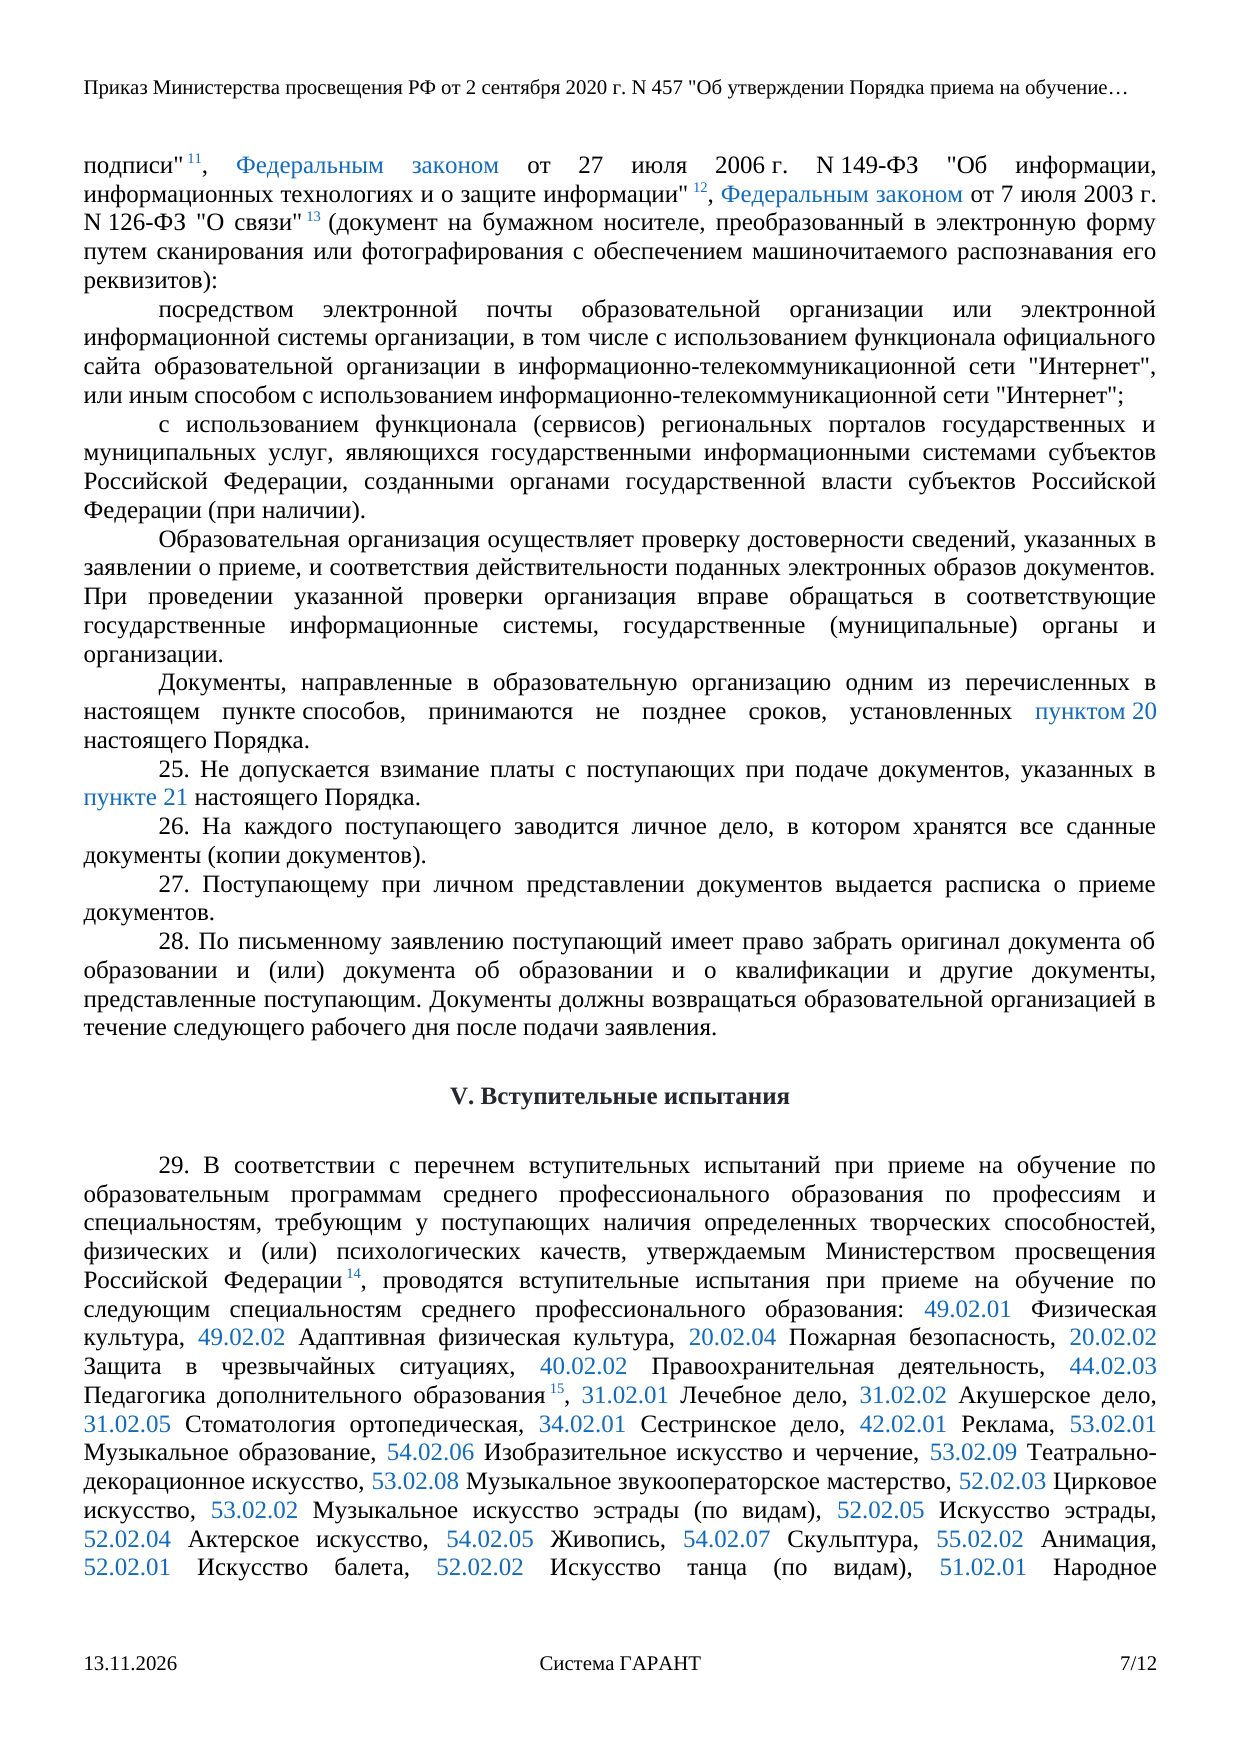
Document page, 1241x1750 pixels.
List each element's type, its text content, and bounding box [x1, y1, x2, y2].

text с использованием функционала (сервисов) региональных порталов государственных и муниципальных услуг, являющихся государственными информационными системами субъектов Российской Федерации, созданными органами государственной власти субъектов Российской Федерации (при наличии). [83, 409, 1157, 524]
text 26. На каждого поступающего заводится личное дело, в котором хранятся все сданные документы (копии документов). [83, 811, 1157, 869]
text 25. Не допускается взимание платы с поступающих при подаче документов, указанных в пункте 21 настоящего Порядка. [83, 754, 1157, 811]
text 28. По письменному заявлению поступающий имеет право забрать оригинал документа об образовании и (или) документа об образовании и о квалификации и другие документы, представленные поступающим. Документы должны возвращаться образовательной организацией в течение следующего рабочего дня после подачи заявления. [83, 926, 1157, 1041]
text Образовательная организация осуществляет проверку достоверности сведений, указанных в заявлении о приеме, и соответствия действительности поданных электронных образов документов. При проведении указанной проверки организация вправе обращаться в соответствующие государственные информационные системы, государственные (муниципальные) органы и организации. [83, 524, 1157, 667]
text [83, 1150, 1157, 1581]
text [83, 150, 1157, 294]
subtitle V. Вступительные испытания [83, 1081, 1157, 1110]
text посредством электронной почты образовательной организации или электронной информационной системы организации, в том числе с использованием функционала официального сайта образовательной организации в информационно-телекоммуникационной сети "Интернет", или иным способом с использованием информационно-телекоммуникационной сети "Интернет"; [83, 294, 1157, 409]
text Документы, направленные в образовательную организацию одним из перечисленных в настоящем пункте способов, принимаются не позднее сроков, установленных пунктом 20 настоящего Порядка. [83, 667, 1157, 754]
text 27. Поступающему при личном представлении документов выдается расписка о приеме документов. [83, 869, 1157, 926]
